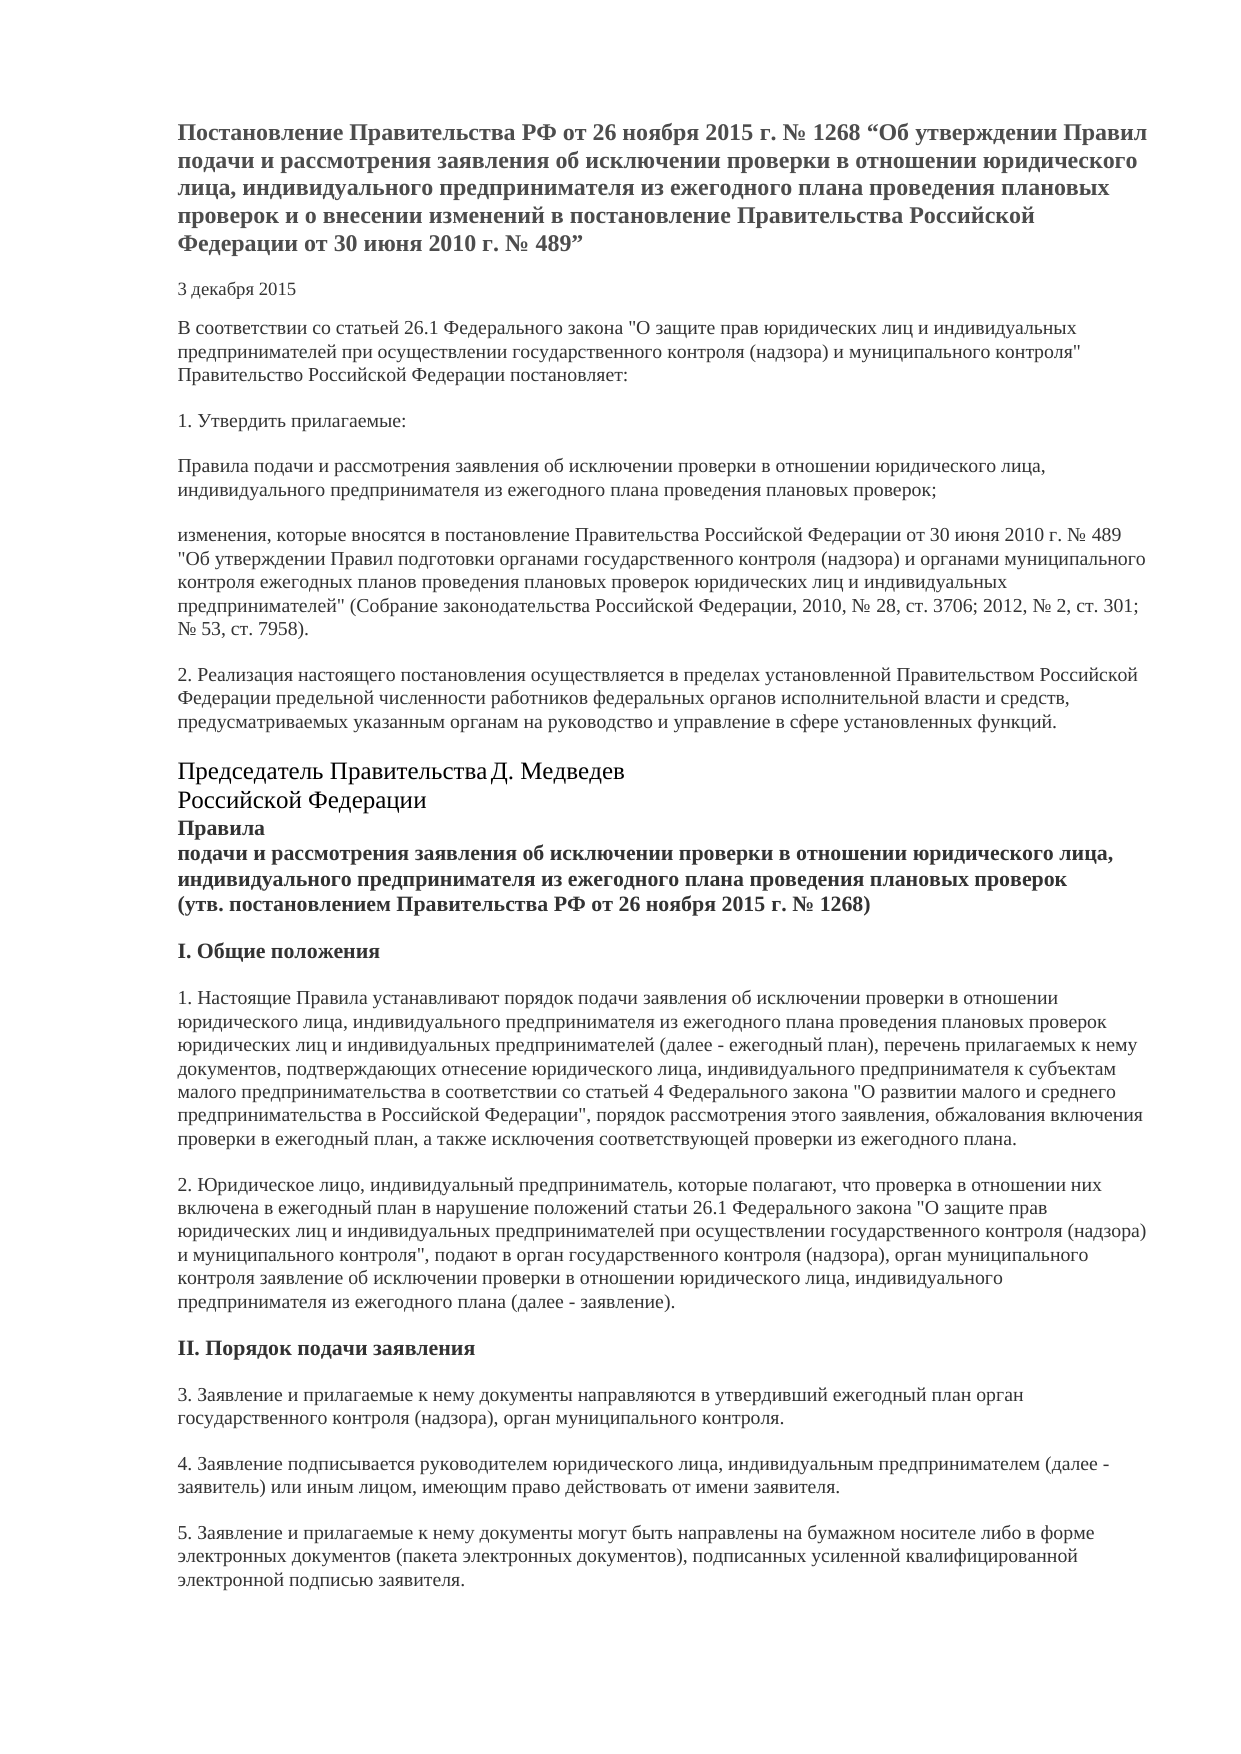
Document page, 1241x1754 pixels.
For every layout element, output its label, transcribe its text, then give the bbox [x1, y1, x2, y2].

text I. Общие положения [177, 938, 1152, 963]
text 4. Заявление подписывается руководителем юридического лица, индивидуальным предпринимателем (далее - заявитель) или иным лицом, имеющим право действовать от имени заявителя. [177, 1451, 1152, 1498]
text 2. Юридическое лицо, индивидуальный предприниматель, которые полагают, что проверка в отношении них включена в ежегодный план в нарушение положений статьи 26.1 Федерального закона "О защите прав юридических лиц и индивидуальных предпринимателей при осуществлении государственного контроля (надзора) и муниципального контроля", подают в орган государственного контроля (надзора), орган муниципального контроля заявление об исключении проверки в отношении юридического лица, индивидуального предпринимателя из ежегодного плана (далее - заявление). [177, 1172, 1152, 1312]
text II. Порядок подачи заявления [177, 1335, 1152, 1360]
text 1. Настоящие Правила устанавливают порядок подачи заявления об исключении проверки в отношении юридического лица, индивидуального предпринимателя из ежегодного плана проведения плановых проверок юридических лиц и индивидуальных предпринимателей (далее - ежегодный план), перечень прилагаемых к нему документов, подтверждающих отнесение юридического лица, индивидуального предпринимателя к субъектам малого предпринимательства в соответствии со статьей 4 Федерального закона "О развитии малого и среднего предпринимательства в Российской Федерации", порядок рассмотрения этого заявления, обжалования включения проверки в ежегодный план, а также исключения соответствующей проверки из ежегодного плана. [177, 986, 1152, 1150]
text 3 декабря 2015 [177, 278, 1152, 300]
text Правила подачи и рассмотрения заявления об исключении проверки в отношении юридического лица, индивидуального предпринимателя из ежегодного плана проведения плановых проверок; [177, 454, 1152, 501]
text 1. Утвердить прилагаемые: [177, 408, 1152, 431]
text 5. Заявление и прилагаемые к нему документы могут быть направлены на бумажном носителе либо в форме электронных документов (пакета электронных документов), подписанных усиленной квалифицированной электронной подписью заявителя. [177, 1520, 1152, 1591]
text Правила подачи и рассмотрения заявления об исключении проверки в отношении юридического лица, индивидуального предпринимателя из ежегодного плана проведения плановых проверок (утв. постановлением Правительства РФ от 26 ноября 2015 г. № 1268) [177, 815, 1152, 916]
table_header Председатель Правительства Российской Федерации [176, 755, 489, 815]
text В соответствии со статьей 26.1 Федерального закона "О защите прав юридических лиц и индивидуальных предпринимателей при осуществлении государственного контроля (надзора) и муниципального контроля" Правительство Российской Федерации постановляет: [177, 316, 1152, 386]
text изменения, которые вносятся в постановление Правительства Российской Федерации от 30 июня 2010 г. № 489 "Об утверждении Правил подготовки органами государственного контроля (надзора) и органами муниципального контроля ежегодных планов проведения плановых проверок юридических лиц и индивидуальных предпринимателей" (Собрание законодательства Российской Федерации, 2010, № 28, ст. 3706; 2012, № 2, ст. 301; № 53, ст. 7958). [177, 523, 1152, 640]
text 2. Реализация настоящего постановления осуществляется в пределах установленной Правительством Российской Федерации предельной численности работников федеральных органов исполнительной власти и средств, предусматриваемых указанным органам на руководство и управление в сфере установленных функций. [177, 662, 1152, 732]
text Постановление Правительства РФ от 26 ноября 2015 г. № 1268 “Об утверждении Правил подачи и рассмотрения заявления об исключении проверки в отношении юридического лица, индивидуального предпринимателя из ежегодного плана проведения плановых проверок и о внесении изменений в постановление Правительства Российской Федерации от 30 июня 2010 г. № 489” [177, 118, 1152, 256]
table_header Д. Медведев [489, 755, 802, 815]
text 3. Заявление и прилагаемые к нему документы направляются в утвердивший ежегодный план орган государственного контроля (надзора), орган муниципального контроля. [177, 1382, 1152, 1429]
